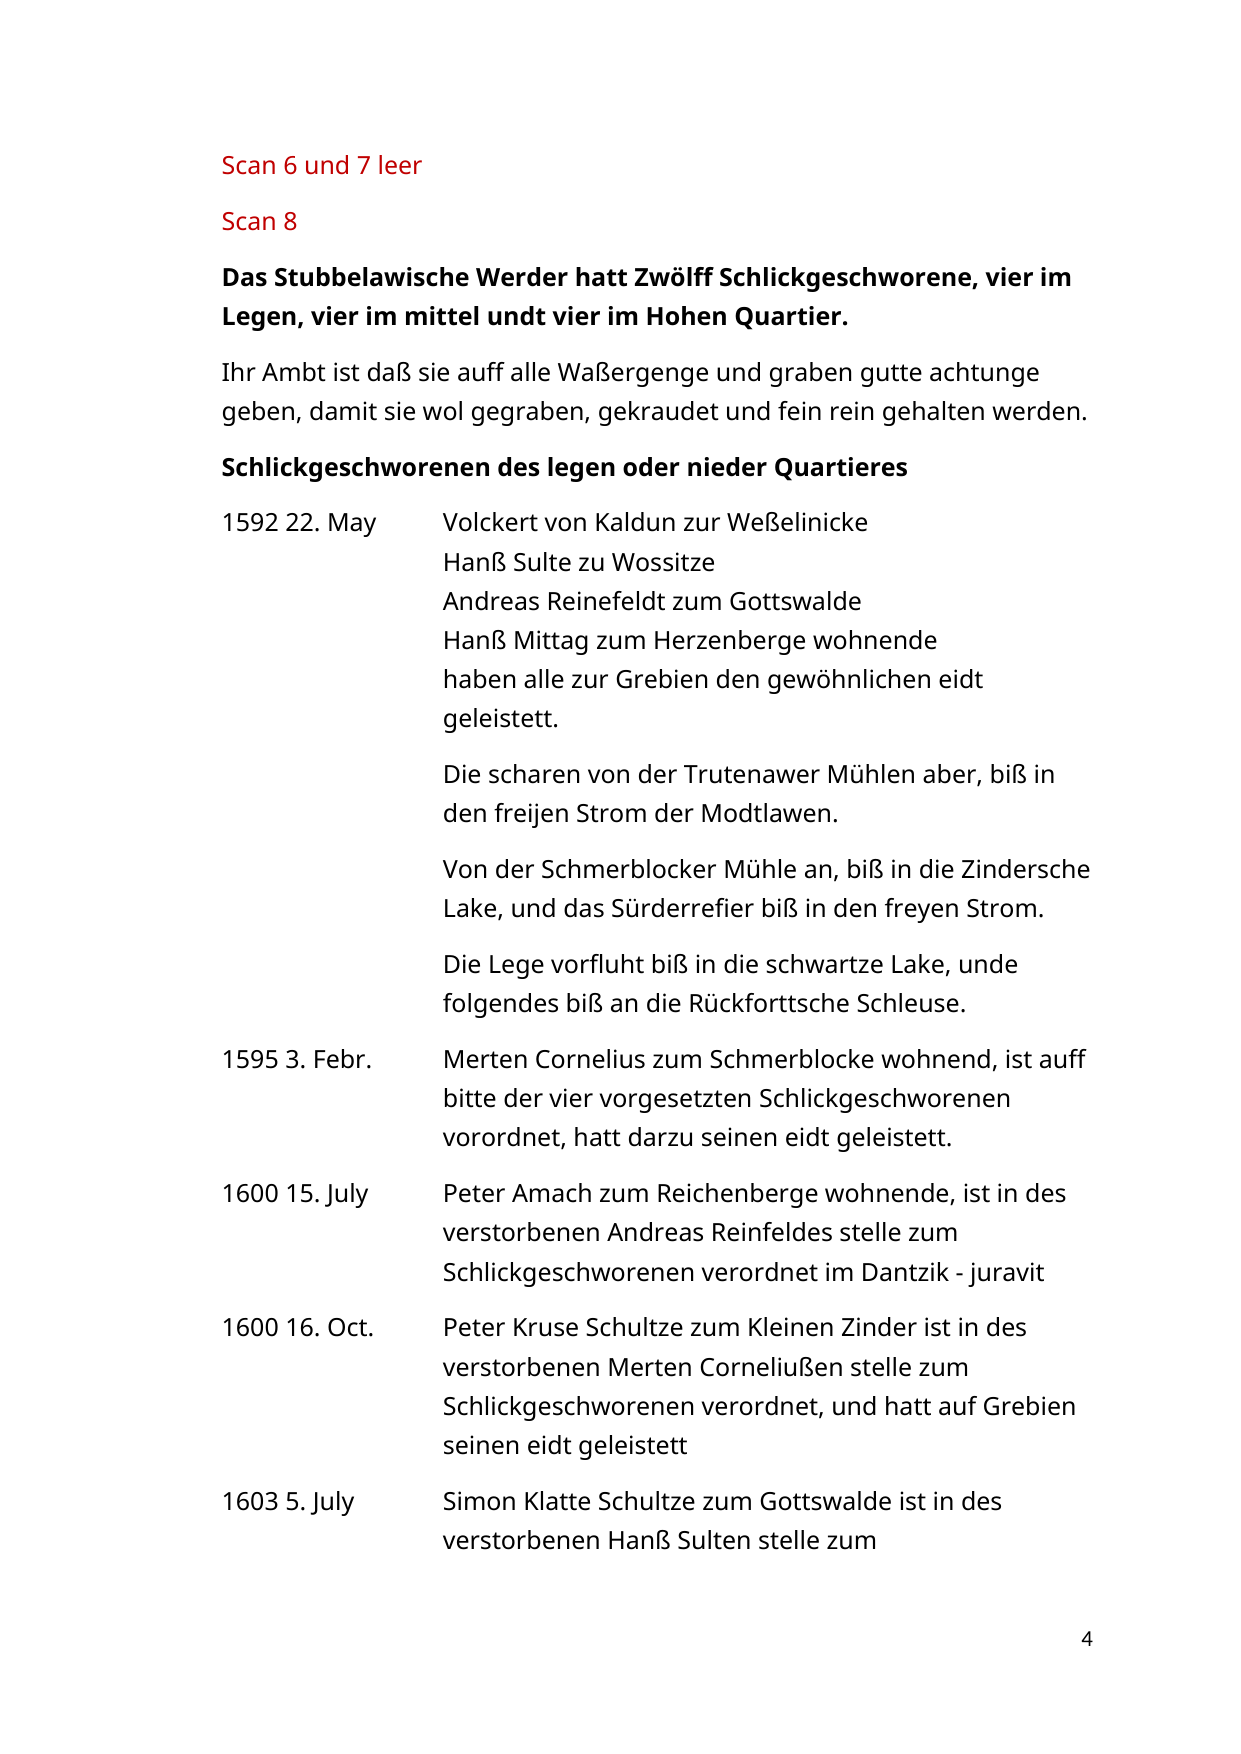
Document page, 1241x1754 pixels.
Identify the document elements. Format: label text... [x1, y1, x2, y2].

text Die scharen von der Trutenawer Mühlen aber, biß in den freijen Strom der Modtlawen. [443, 757, 1093, 830]
text Das Stubbelawische Werder hatt Zwölff Schlickgeschworene, vier im Legen, vier im mittel undt vier im Hohen Quartier. [221, 259, 1093, 332]
text 1592 22. May Volckert von Kaldun zur Weßelinicke Hanß Sulte zu Wossitze Andreas Reinefeldt zum Gottswalde Hanß Mittag zum Herzenberge wohnende haben alle zur Grebien den gewöhnlichen eidt geleistett. [221, 505, 1093, 735]
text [221, 1483, 1093, 1557]
text Von der Schmerblocker Mühle an, biß in die Zindersche Lake, und das Sürderrefier biß in den freyen Strom. [443, 852, 1093, 925]
text Ihr Ambt ist daß sie auff alle Waßergenge und graben gutte achtunge geben, damit sie wol gegraben, gekraudet und fein rein gehalten werden. [221, 354, 1093, 427]
text Schlickgeschworenen des legen oder nieder Quartieres [221, 449, 1093, 483]
text 1600 16. Oct. Peter Kruse Schultze zum Kleinen Zinder ist in des verstorbenen Merten Corneliußen stelle zum Schlickgeschworenen verordnet, und hatt auf Grebien seinen eidt geleistett [221, 1310, 1093, 1462]
text Die Lege vorfluht biß in die schwartze Lake, unde folgendes biß an die Rückforttsche Schleuse. [443, 947, 1093, 1020]
text Scan 6 und 7 leer [221, 148, 1093, 182]
text Scan 8 [221, 203, 1093, 237]
text 1595 3. Febr. Merten Cornelius zum Schmerblocke wohnend, ist auff bitte der vier vorgesetzten Schlickgeschworenen vorordnet, hatt darzu seinen eidt geleistett. [221, 1042, 1093, 1154]
text 1600 15. July Peter Amach zum Reichenberge wohnende, ist in des verstorbenen Andreas Reinfeldes stelle zum Schlickgeschworenen verordnet im Dantzik - juravit [221, 1176, 1093, 1288]
